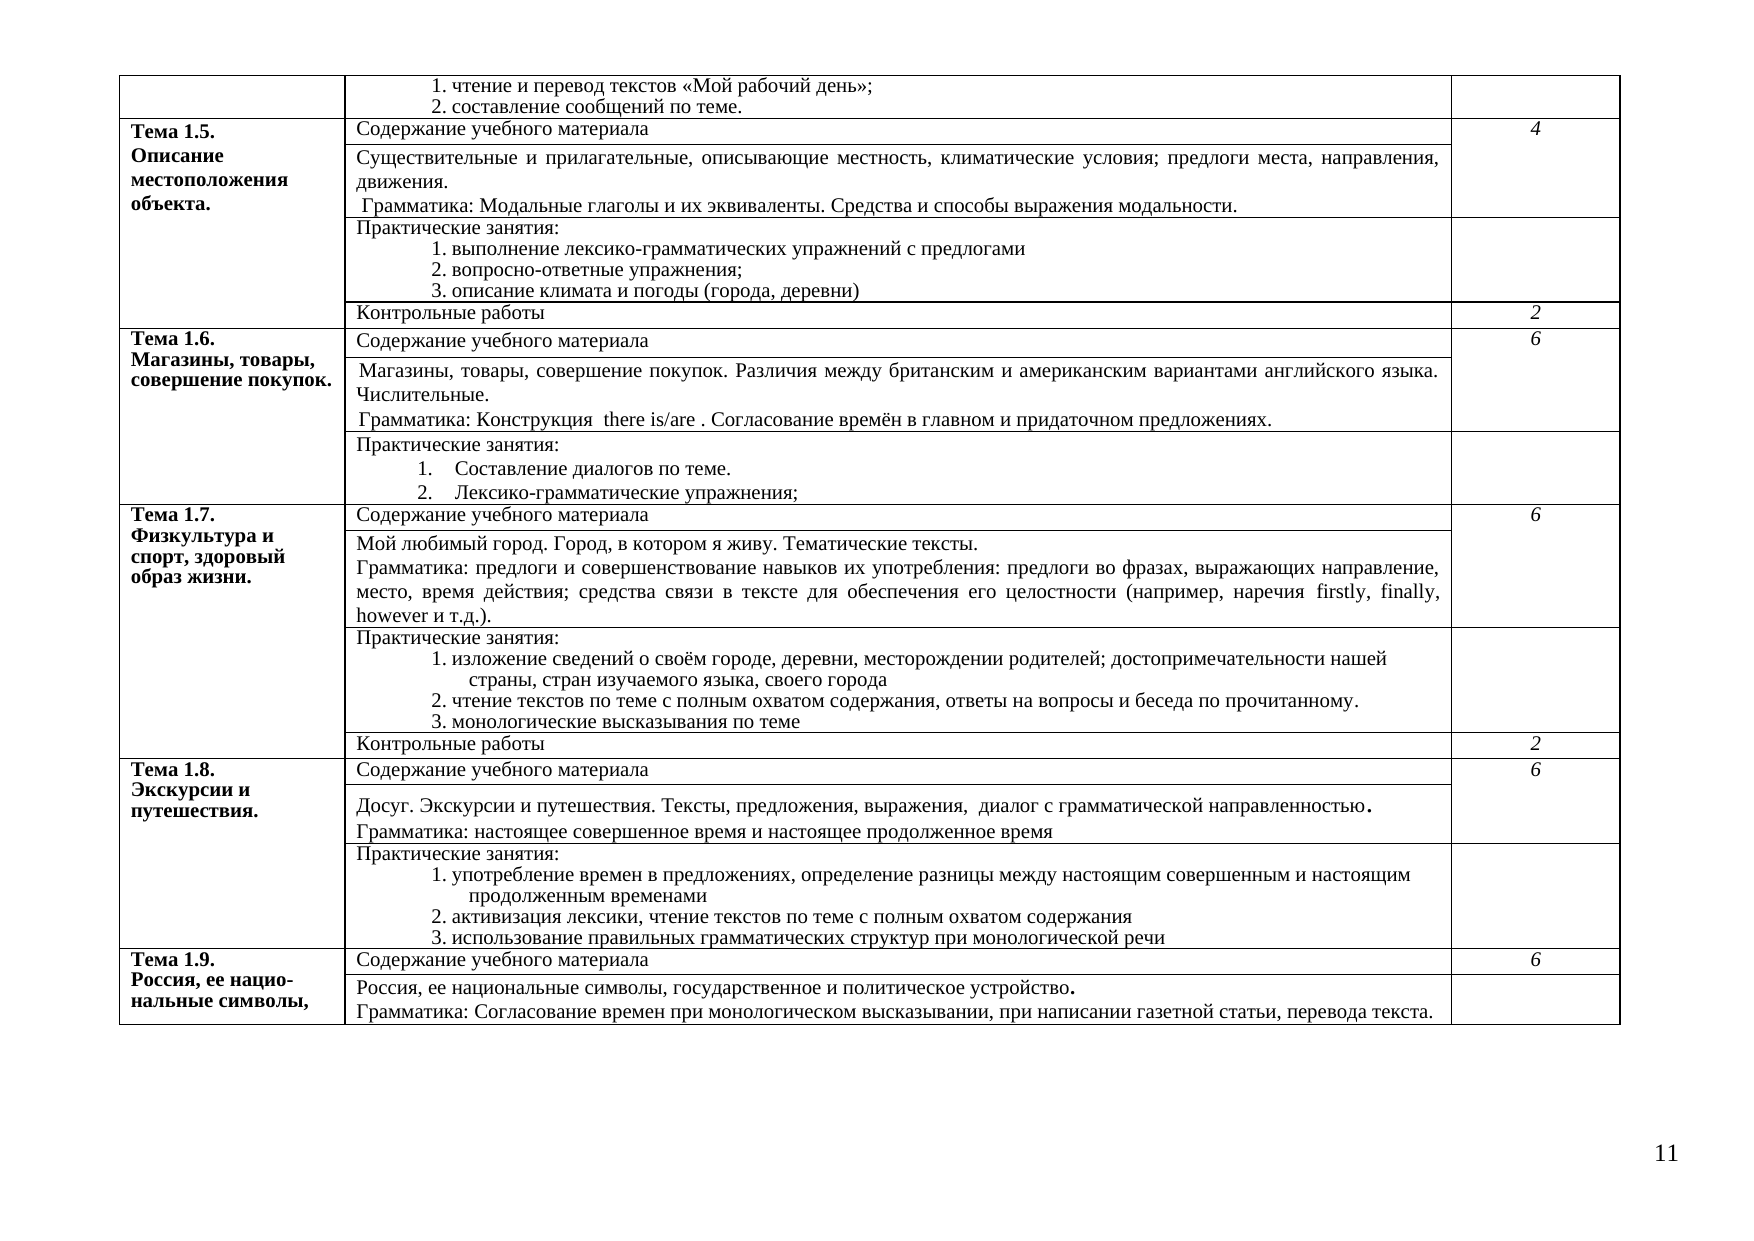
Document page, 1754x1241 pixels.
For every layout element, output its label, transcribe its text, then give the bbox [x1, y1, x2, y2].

table_cell Содержание учебного материала [346, 759, 1451, 784]
table_cell [1452, 218, 1619, 301]
table_cell [1452, 432, 1619, 504]
table_cell Тема 1.8. Экскурсии и путешествия. [120, 759, 344, 948]
table_cell Содержание учебного материала [346, 119, 1451, 144]
table_cell 2 [1452, 303, 1619, 327]
table_cell 6 [1452, 759, 1619, 843]
table_cell Практические занятия: употребление времен в предложениях, определение разницы между настоящим совершенным и настоящим продолженным временами активизация лексики, чтение текстов по теме с полным охватом содержания использование правильных грамматических структур при монологической речи [346, 844, 1451, 948]
table_cell Магазины, товары, совершение покупок. Различия между британским и американским вариантами английского языка. Числительные. Грамматика: Конструкция there is/are . Согласование времён в главном и придаточном предложениях. [346, 358, 1451, 431]
table_cell Мой любимый город. Город, в котором я живу. Тематические тексты. Грамматика: предлоги и совершенствование навыков их употребления: предлоги во фразах, выражающих направление, место, время действия; средства связи в тексте для обеспечения его целостности (например, наречия firstly, finally, however и т.д.). [346, 531, 1451, 627]
table_cell 6 [1452, 329, 1619, 431]
table_cell 6 [1452, 949, 1619, 974]
table_cell [1452, 844, 1619, 948]
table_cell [346, 76, 1451, 118]
table_cell Практические занятия: выполнение лексико-грамматических упражнений с предлогами вопросно-ответные упражнения; описание климата и погоды (города, деревни) [346, 218, 1451, 301]
table_cell [1452, 975, 1619, 1023]
table_cell [1452, 628, 1619, 732]
table_cell 6 [1452, 505, 1619, 627]
table_cell Содержание учебного материала [346, 949, 1451, 974]
table_cell [1452, 76, 1619, 118]
table_cell Практические занятия: Составление диалогов по теме. Лексико-грамматические упражнения; [346, 432, 1451, 504]
table_cell Досуг. Экскурсии и путешествия. Тексты, предложения, выражения, диалог с грамматической направленностью. Грамматика: настоящее совершенное время и настоящее продолженное время [346, 785, 1451, 843]
table_cell Контрольные работы [346, 303, 1451, 327]
table_cell Существительные и прилагательные, описывающие местность, климатические условия; предлоги места, направления, движения. Грамматика: Модальные глаголы и их эквиваленты. Средства и способы выражения модальности. [346, 145, 1451, 217]
table_cell Тема 1.9. Россия, ее нацио-нальные символы, государственное и политическое устройство. [120, 949, 344, 1023]
table_cell Тема 1.7. Физкультура и спорт, здоровый образ жизни. [120, 505, 344, 758]
table_cell Содержание учебного материала [346, 505, 1451, 530]
table_cell Россия, ее национальные символы, государственное и политическое устройство. Грамматика: Согласование времен при монологическом высказывании, при написании газетной статьи, перевода текста. [346, 975, 1451, 1023]
table_cell Практические занятия: изложение сведений о своём городе, деревни, месторождении родителей; достопримечательности нашей страны, стран изучаемого языка, своего города чтение текстов по теме с полным охватом содержания, ответы на вопросы и беседа по прочитанному. монологические высказывания по теме [346, 628, 1451, 732]
table_cell Тема 1.5. Описание местоположения объекта. [120, 119, 344, 327]
table_cell Содержание учебного материала [346, 329, 1451, 357]
table_cell Тема 1.6. Магазины, товары, совершение покупок. [120, 329, 344, 504]
table_cell Контрольные работы [346, 733, 1451, 758]
table_cell 4 [1452, 119, 1619, 217]
table_cell 2 [1452, 733, 1619, 758]
